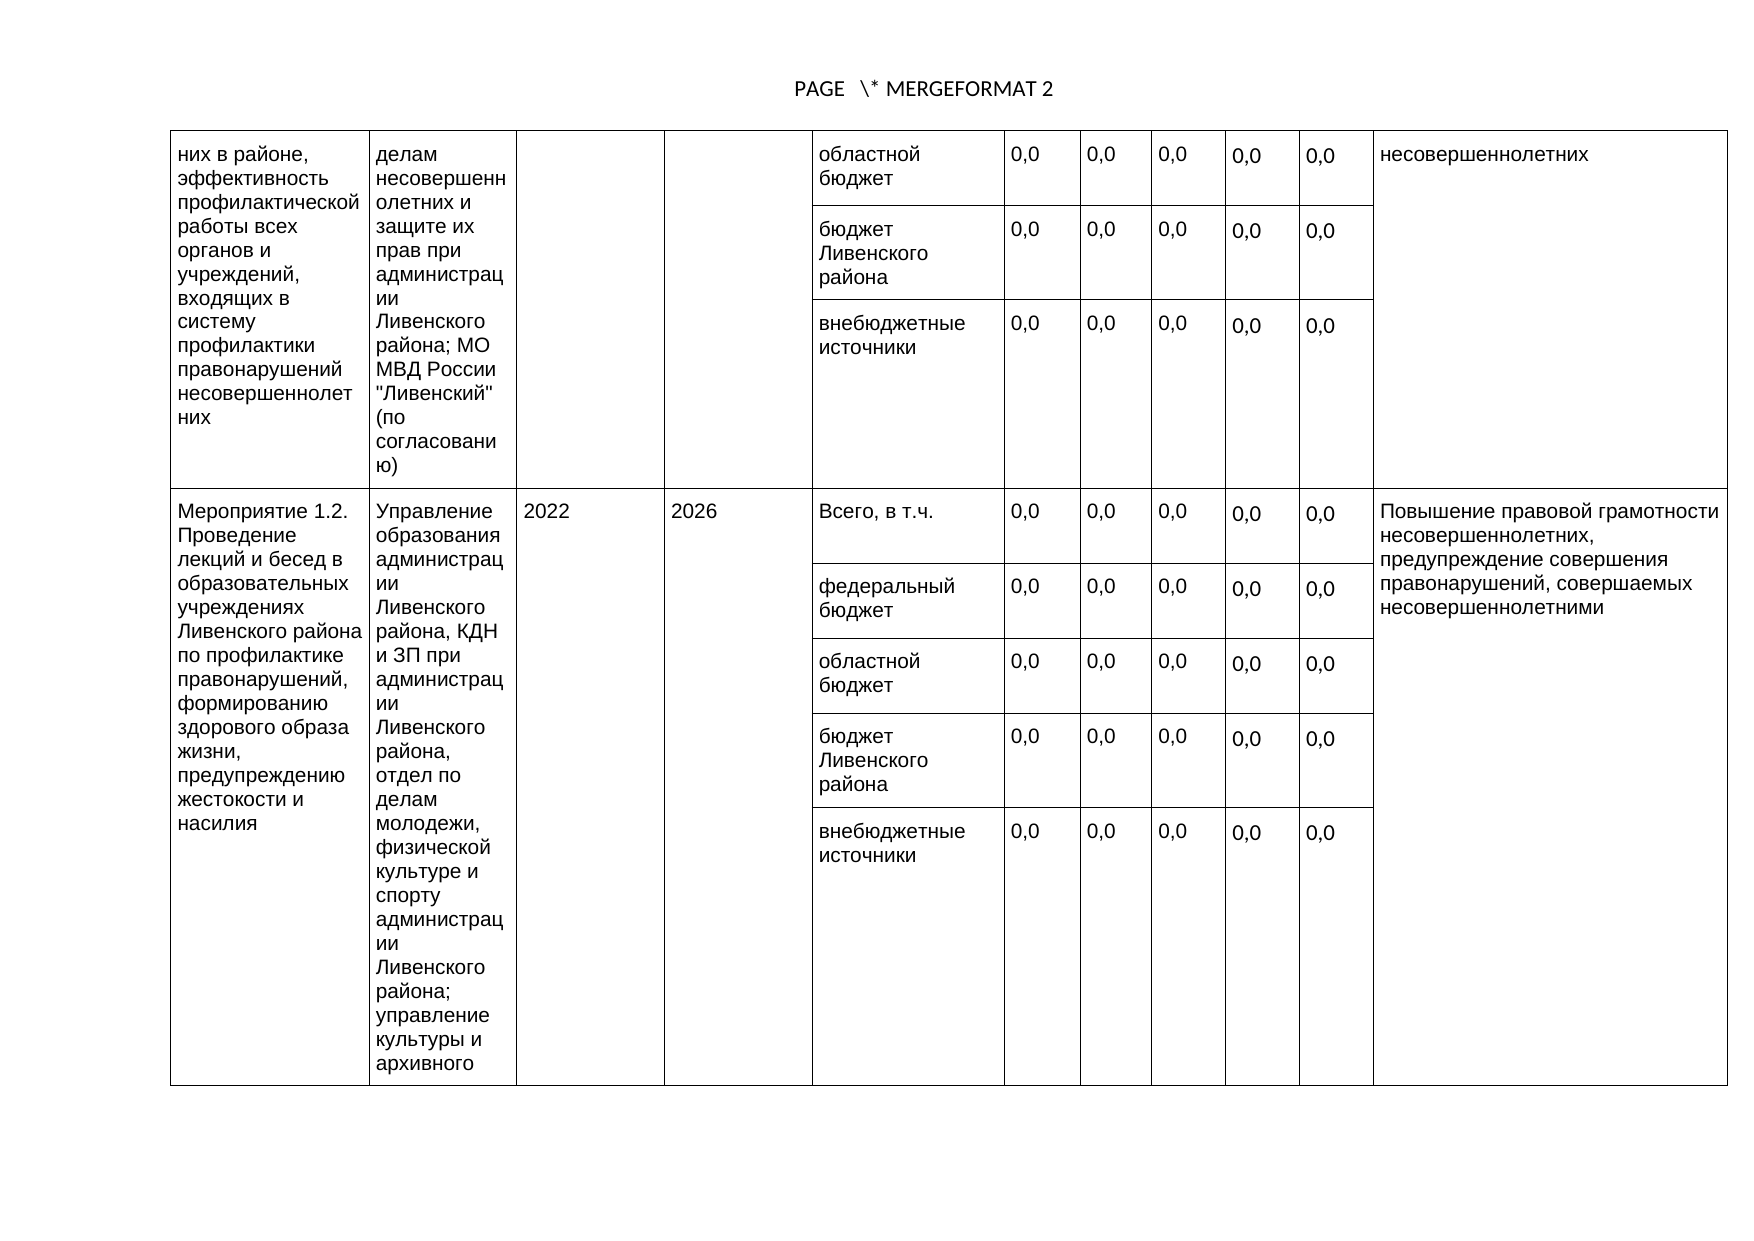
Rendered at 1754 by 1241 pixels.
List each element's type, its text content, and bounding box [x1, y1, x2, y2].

table_cell 0,0 [1152, 300, 1225, 488]
table_cell 0,0 [1226, 714, 1299, 807]
table_cell 0,0 [1152, 206, 1225, 299]
table_cell 0,0 [1081, 489, 1151, 563]
table_cell 0,0 [1005, 489, 1080, 563]
table_cell 0,0 [1152, 808, 1225, 1085]
table_cell 0,0 [1300, 714, 1373, 807]
table_cell внебюджетные источники [813, 808, 1004, 1085]
table_cell 0,0 [1005, 131, 1080, 205]
table_cell 0,0 [1226, 564, 1299, 638]
table_cell 0,0 [1300, 808, 1373, 1085]
table_cell Повышение правовой грамотности несовершеннолетних, предупреждение совершения правонарушений, совершаемых несовершеннолетними [1374, 489, 1727, 1085]
table_cell 0,0 [1081, 639, 1151, 713]
table_cell 0,0 [1152, 564, 1225, 638]
table_cell Управление образования администрации Ливенского района, КДН и ЗП при администрации Ливенского района, отдел по делам молодежи, физической культуре и спорту администрации Ливенского района; управление культуры и архивного [370, 489, 516, 1085]
table_cell областной бюджет [813, 639, 1004, 713]
table_cell 0,0 [1300, 639, 1373, 713]
table_cell бюджет Ливенского района [813, 714, 1004, 807]
table_cell 0,0 [1152, 131, 1225, 205]
table_cell 0,0 [1226, 300, 1299, 488]
table_cell 0,0 [1005, 639, 1080, 713]
table_cell 0,0 [1081, 300, 1151, 488]
table_cell 0,0 [1226, 206, 1299, 299]
table_cell 2022 [517, 489, 664, 1085]
table_cell 0,0 [1226, 639, 1299, 713]
table_cell 0,0 [1081, 131, 1151, 205]
table_cell федеральный бюджет [813, 564, 1004, 638]
table_cell 0,0 [1005, 808, 1080, 1085]
table_cell 0,0 [1005, 206, 1080, 299]
table_cell 0,0 [1152, 639, 1225, 713]
table_cell 0,0 [1226, 131, 1299, 205]
table_cell 0,0 [1152, 714, 1225, 807]
table_cell 0,0 [1005, 714, 1080, 807]
table_cell 0,0 [1226, 489, 1299, 563]
table_cell 0,0 [1300, 564, 1373, 638]
table_cell Всего, в т.ч. [813, 489, 1004, 563]
table_cell областной бюджет [813, 131, 1004, 205]
table_cell 0,0 [1081, 808, 1151, 1085]
table_cell 0,0 [1300, 489, 1373, 563]
table_cell 0,0 [1226, 808, 1299, 1085]
table_cell Мероприятие 1.2. Проведение лекций и бесед в образовательных учреждениях Ливенского района по профилактике правонарушений, формированию здорового образа жизни, предупреждению жестокости и насилия [171, 489, 369, 1085]
table_cell 0,0 [1005, 564, 1080, 638]
table_cell 0,0 [1152, 489, 1225, 563]
table_cell 0,0 [1300, 131, 1373, 205]
table_cell 0,0 [1081, 714, 1151, 807]
table_cell 0,0 [1300, 206, 1373, 299]
table_cell 0,0 [1081, 206, 1151, 299]
table_cell 0,0 [1081, 564, 1151, 638]
table_cell 0,0 [1300, 300, 1373, 488]
table_cell бюджет Ливенского района [813, 206, 1004, 299]
table_cell 2026 [665, 489, 812, 1085]
table_cell 0,0 [1005, 300, 1080, 488]
table_cell внебюджетные источники [813, 300, 1004, 488]
